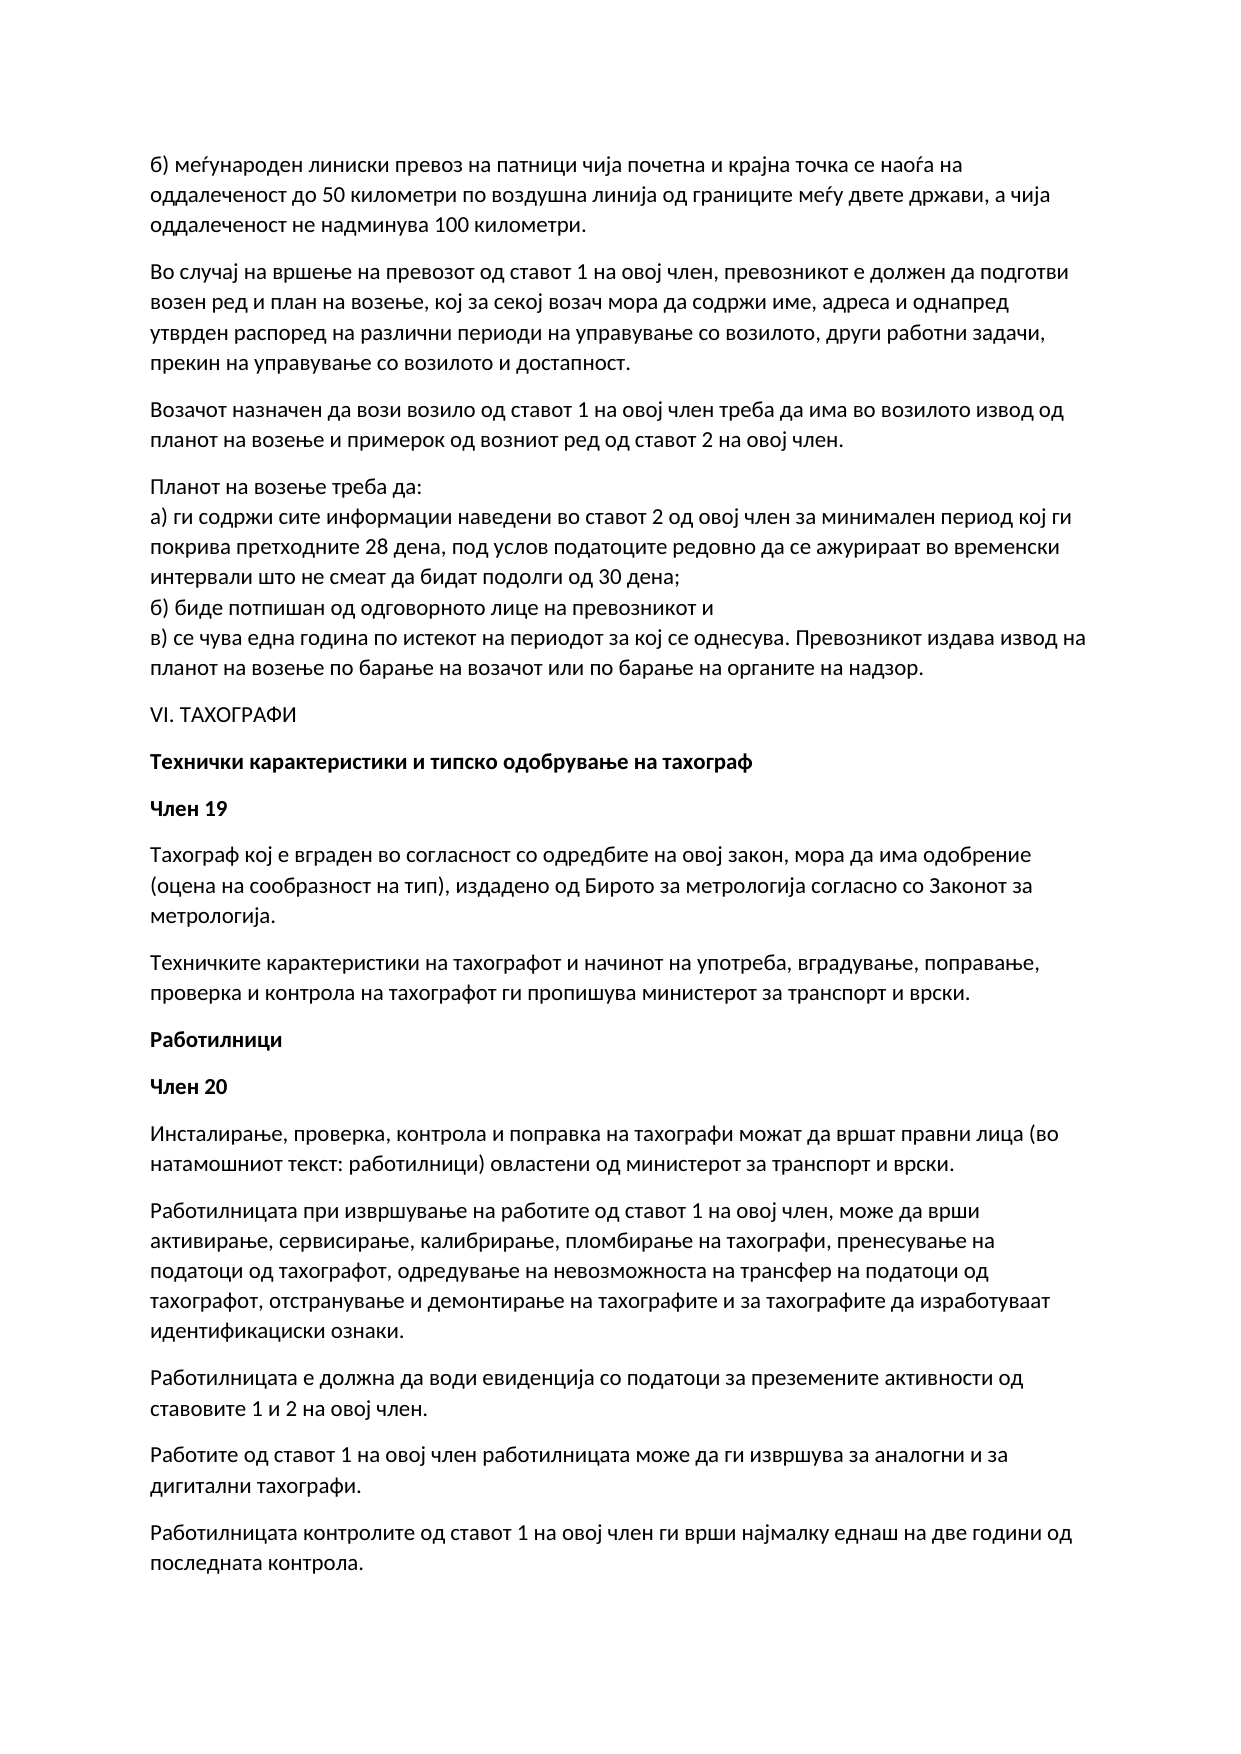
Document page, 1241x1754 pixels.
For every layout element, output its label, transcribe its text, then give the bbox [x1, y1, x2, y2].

text Член 20 [150, 1072, 1090, 1100]
text Член 19 [150, 794, 1090, 822]
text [150, 150, 1090, 238]
text Работилници [150, 1025, 1090, 1053]
text Возачот назначен да вози возило од ставот 1 на овој член треба да има во возилото извод од планот на возење и примерок од возниот ред од ставот 2 на овој член. [150, 395, 1090, 453]
text Работилницата контролите од ставот 1 на овој член ги врши најмалку еднаш на две години од последната контрола. [150, 1518, 1090, 1576]
text Работилницата при извршување на работите од ставот 1 на овој член, може да врши активирање, сервисирање, калибрирање, пломбирање на тахографи, пренесување на податоци од тахографот, одредување на невозможноста на трансфер на податоци од тахографот, отстранување и демонтирање на тахографите и за тахографите да изработуваат идентификациски ознаки. [150, 1196, 1090, 1345]
text Работите од ставот 1 на овој член работилницата може да ги извршува за аналогни и за дигитални тахографи. [150, 1441, 1090, 1499]
text Инсталирање, проверка, контрола и поправка на тахографи можат да вршат правни лица (во натамошниот текст: работилници) овластени од министерот за транспорт и врски. [150, 1119, 1090, 1177]
text Техничките карактеристики на тахографот и начинот на употреба, вградување, поправање, проверка и контрола на тахографот ги пропишува министерот за транспорт и врски. [150, 948, 1090, 1006]
text Во случај на вршење на превозот од ставот 1 на овој член, превозникот е должен да подготви возен ред и план на возење, кој за секој возач мора да содржи име, адреса и однапред утврден распоред на различни периоди на управување со возилото, други работни задачи, прекин на управување со возилото и достапност. [150, 257, 1090, 376]
text Технички карактеристики и типско одобрување на тахограф [150, 747, 1090, 775]
text Работилницата е должна да води евиденција со податоци за преземените активности од ставовите 1 и 2 на овој член. [150, 1363, 1090, 1422]
text Тахограф кој е вграден во согласност со одредбите на овој закон, мора да има одобрение (оцена на сообразност на тип), издадено од Бирото за метрологија согласно со Законот за метрологија. [150, 841, 1090, 929]
text Планот на возење треба да: а) ги содржи сите информации наведени во ставот 2 од овој член за минимален период кој ги покрива претходните 28 дена, под услов податоците редовно да се ажурираат во временски интервали што не смеат да бидат подолги од 30 дена; б) биде потпишан од одговорното лице на превозникот и в) се чува една година по истекот на периодот за кој се однесува. Превозникот издава извод на планот на возење по барање на возачот или по барање на органите на надзор. [150, 472, 1090, 681]
text VI. ТАХОГРАФИ [150, 700, 1090, 728]
